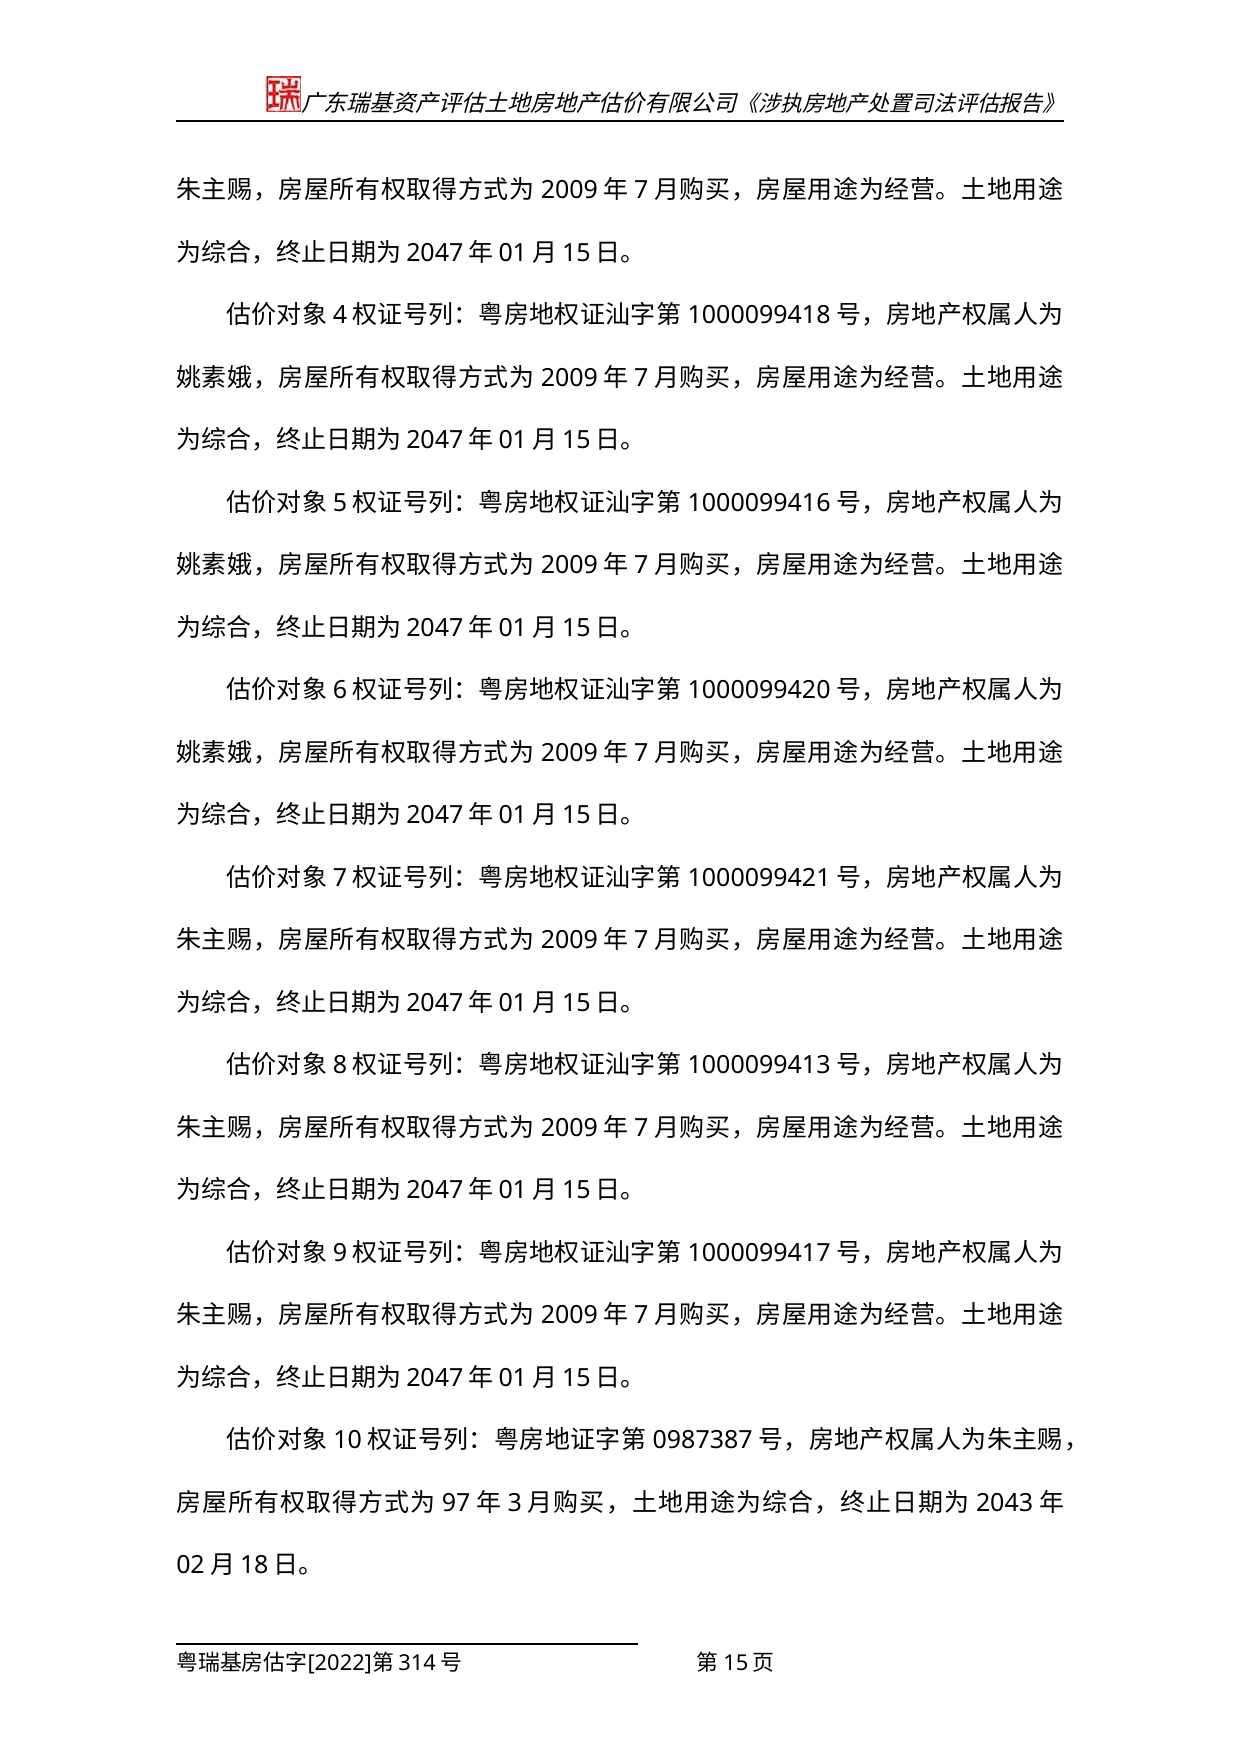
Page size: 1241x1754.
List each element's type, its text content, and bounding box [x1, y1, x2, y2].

text 估价对象4权证号列：粤房地权证汕字第1000099418号，房地产权属人为姚素娥，房屋所有权取得方式为2009年7月购买，房屋用途为经营。土地用途为综合，终止日期为2047年01月15日。 [176, 274, 1064, 461]
text 估价对象7权证号列：粤房地权证汕字第1000099421号，房地产权属人为朱主赐，房屋所有权取得方式为2009年7月购买，房屋用途为经营。土地用途为综合，终止日期为2047年01月15日。 [176, 836, 1064, 1024]
text 估价对象6权证号列：粤房地权证汕字第1000099420号，房地产权属人为姚素娥，房屋所有权取得方式为2009年7月购买，房屋用途为经营。土地用途为综合，终止日期为2047年01月15日。 [176, 649, 1064, 836]
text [176, 149, 1064, 274]
text 估价对象10权证号列：粤房地证字第0987387号，房地产权属人为朱主赐，房屋所有权取得方式为97年3月购买，土地用途为综合，终止日期为2043年02月18日。 [176, 1399, 1064, 1586]
picture [265, 76, 301, 112]
text 估价对象9权证号列：粤房地权证汕字第1000099417号，房地产权属人为朱主赐，房屋所有权取得方式为2009年7月购买，房屋用途为经营。土地用途为综合，终止日期为2047年01月15日。 [176, 1211, 1064, 1399]
text 估价对象8权证号列：粤房地权证汕字第1000099413号，房地产权属人为朱主赐，房屋所有权取得方式为2009年7月购买，房屋用途为经营。土地用途为综合，终止日期为2047年01月15日。 [176, 1024, 1064, 1211]
text 估价对象5权证号列：粤房地权证汕字第1000099416号，房地产权属人为姚素娥，房屋所有权取得方式为2009年7月购买，房屋用途为经营。土地用途为综合，终止日期为2047年01月15日。 [176, 461, 1064, 649]
